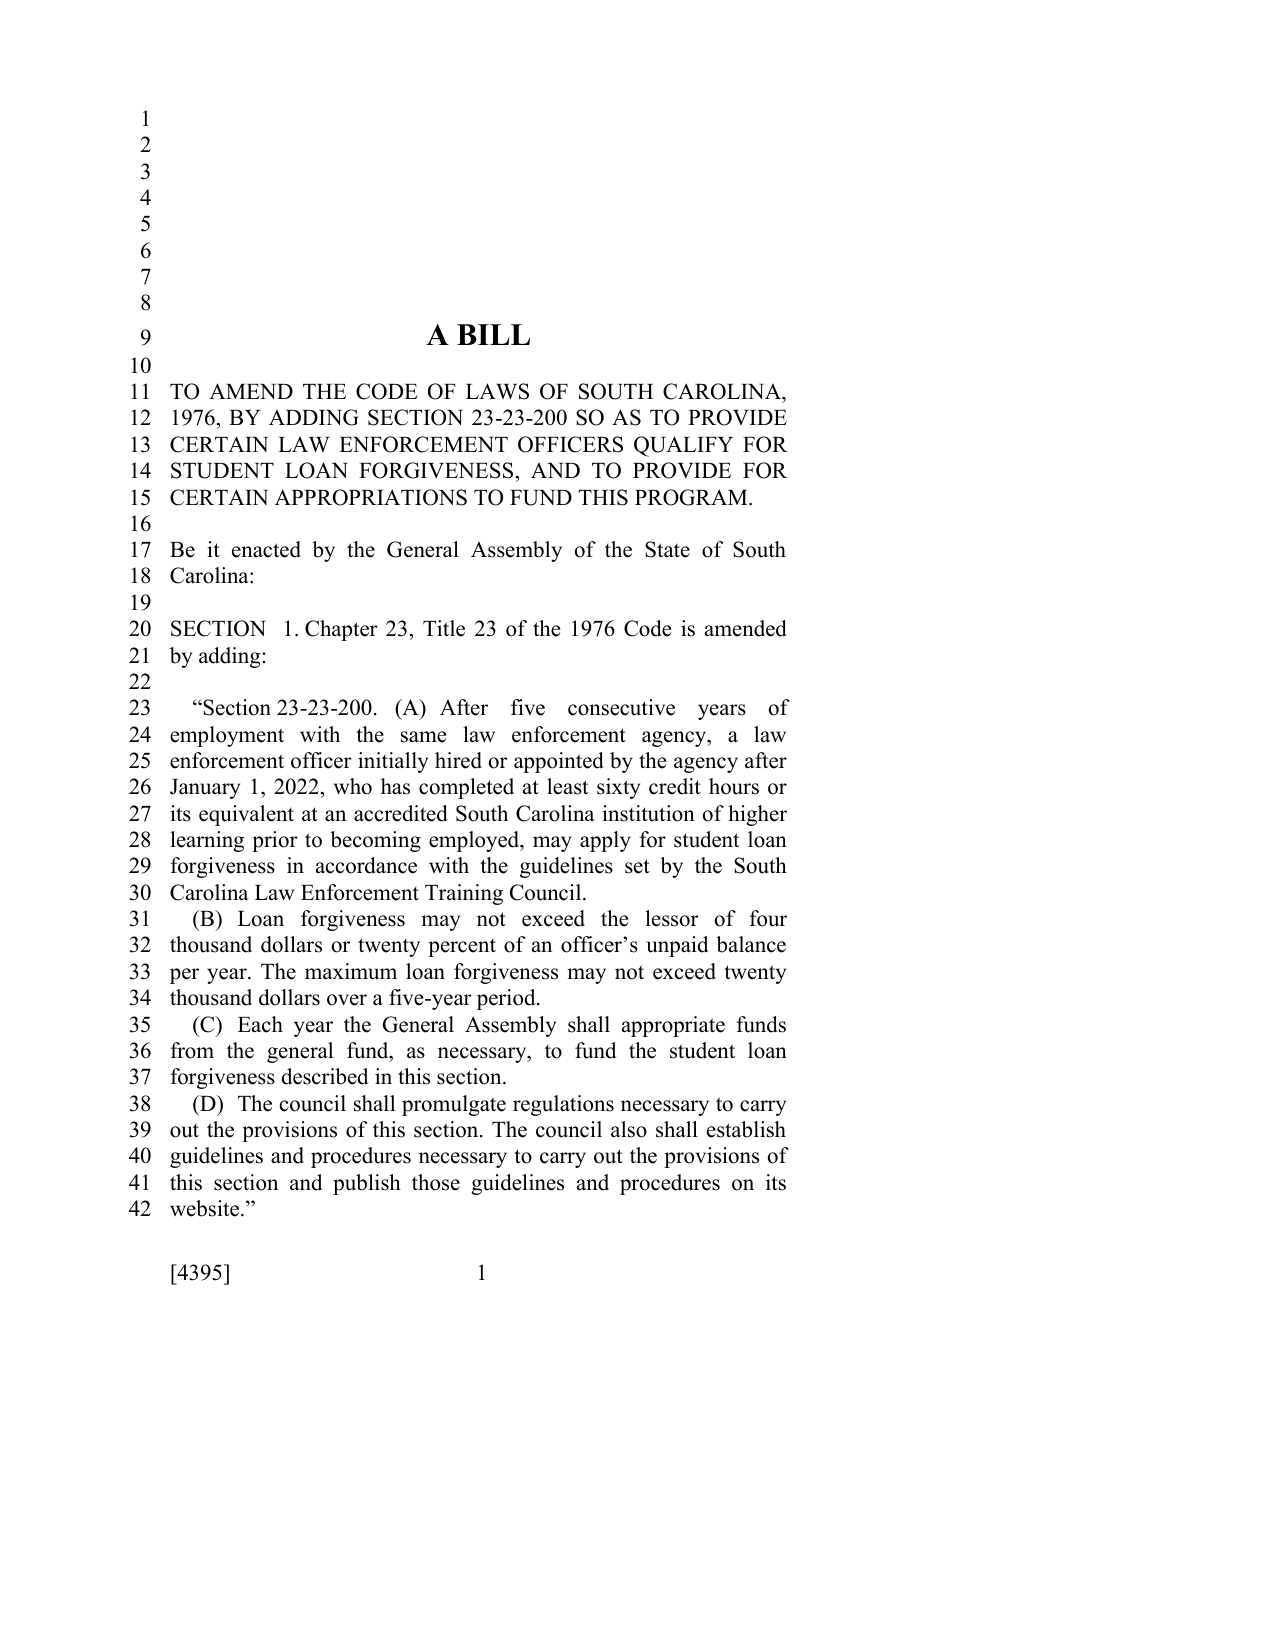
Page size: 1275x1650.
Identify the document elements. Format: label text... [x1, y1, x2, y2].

text A BILL [169, 316, 787, 352]
text Be it enacted by the General Assembly of the State of South Carolina: [169, 536, 787, 589]
text (B) Loan forgiveness may not exceed the lessor of four thousand dollars or twenty percent of an officer’s unpaid balance per year. The maximum loan forgiveness may not exceed twenty thousand dollars over a five-year period. [169, 905, 787, 1011]
text TO AMEND THE CODE OF LAWS OF SOUTH CAROLINA, 1976, BY ADDING SECTION 23-23-200 SO AS TO PROVIDE CERTAIN LAW ENFORCEMENT OFFICERS QUALIFY FOR STUDENT LOAN FORGIVENESS, AND TO PROVIDE FOR CERTAIN APPROPRIATIONS TO FUND THIS PROGRAM. [169, 378, 787, 510]
text (C) Each year the General Assembly shall appropriate funds from the general fund, as necessary, to fund the student loan forgiveness described in this section. [169, 1011, 787, 1090]
text “Section 23-23-200. (A) After five consecutive years of employment with the same law enforcement agency, a law enforcement officer initially hired or appointed by the agency after January 1, 2022, who has completed at least sixty credit hours or its equivalent at an accredited South Carolina institution of higher learning prior to becoming employed, may apply for student loan forgiveness in accordance with the guidelines set by the South Carolina Law Enforcement Training Council. [169, 694, 787, 905]
text (D) The council shall promulgate regulations necessary to carry out the provisions of this section. The council also shall establish guidelines and procedures necessary to carry out the provisions of this section and publish those guidelines and procedures on its website.” [169, 1090, 787, 1221]
text SECTION 1. Chapter 23, Title 23 of the 1976 Code is amended by adding: [169, 615, 787, 668]
